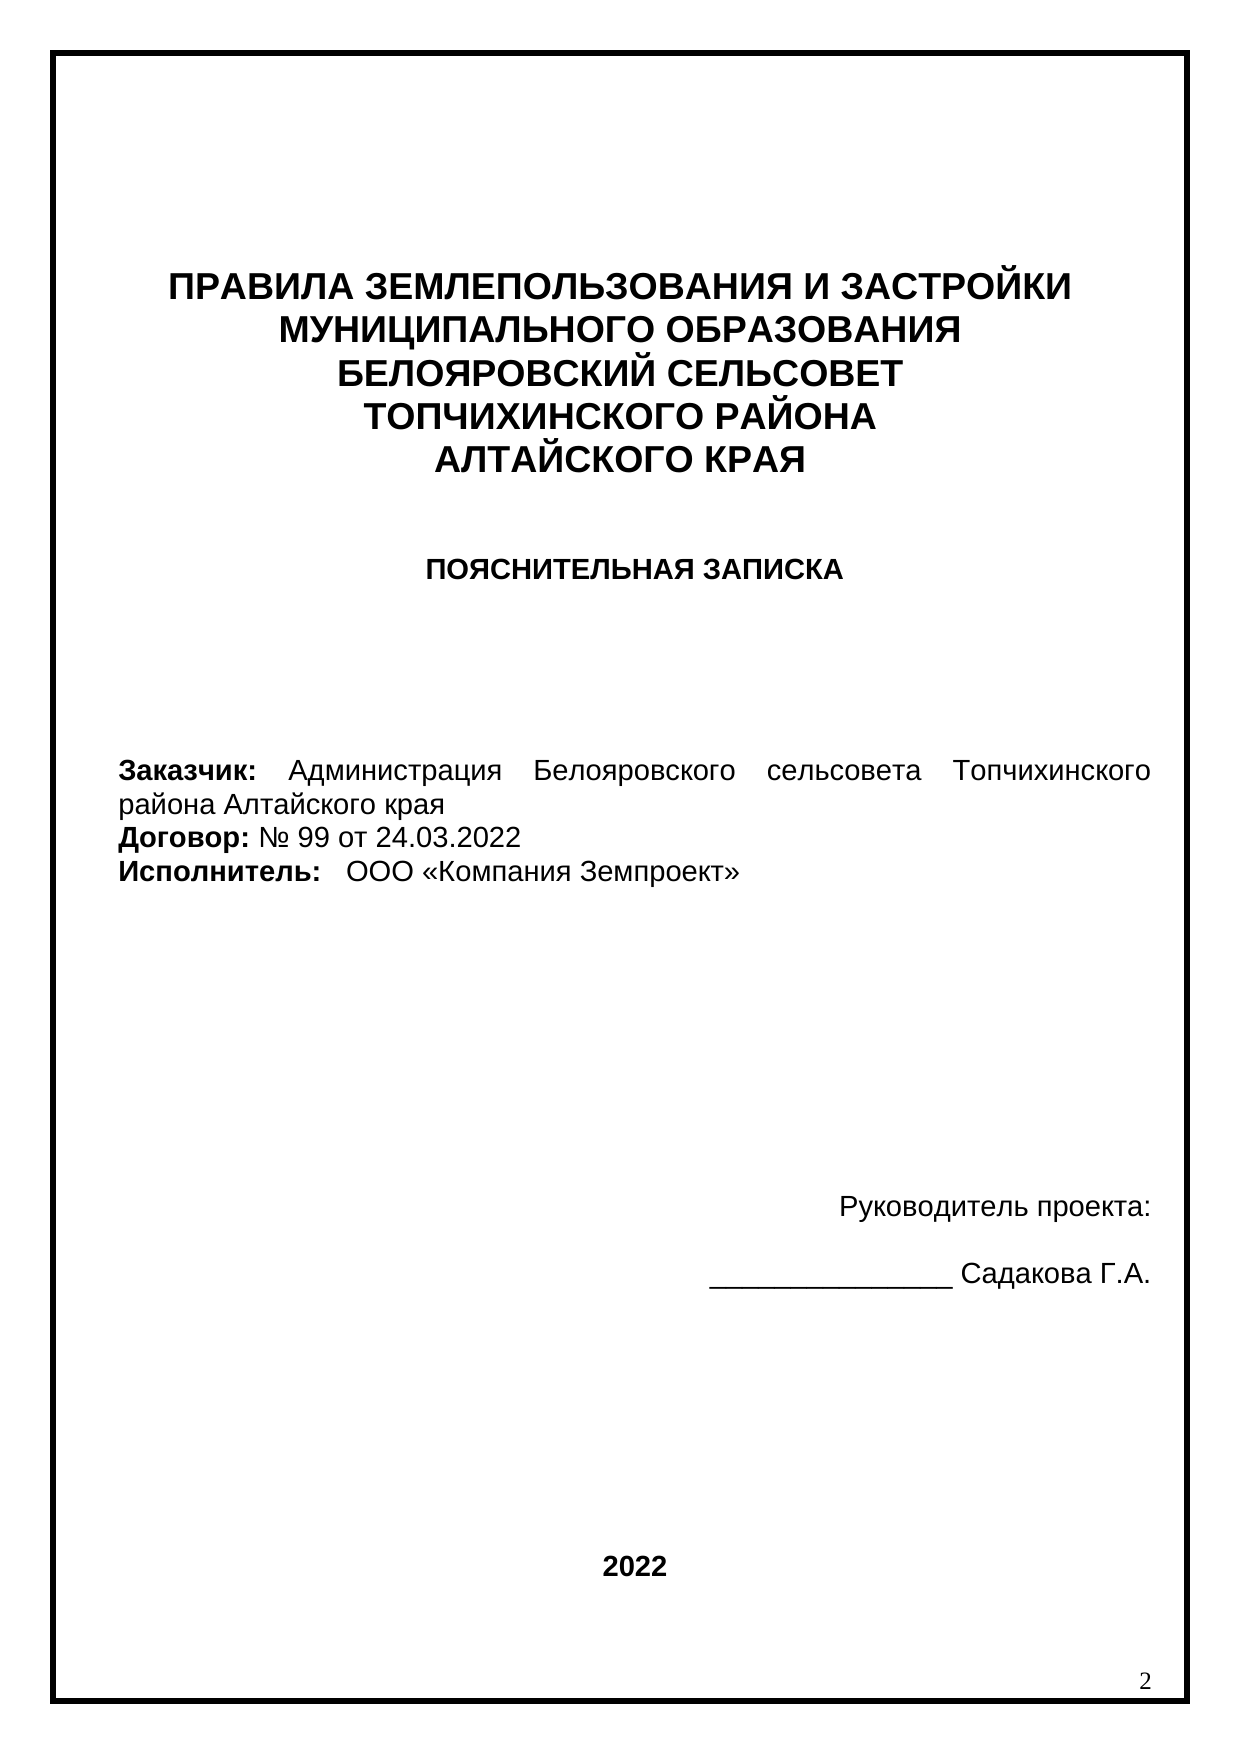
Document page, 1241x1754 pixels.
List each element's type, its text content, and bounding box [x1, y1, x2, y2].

text Руководитель проекта: [118, 1189, 1152, 1223]
text Договор: № 99 от 24.03.2022 [118, 820, 1152, 854]
text МУНИЦИПАЛЬНОГО ОБРАЗОВАНИЯ [118, 308, 1122, 351]
text ПРАВИЛА ЗЕМЛЕПОЛЬЗОВАНИЯ И ЗАСТРОЙКИ [118, 264, 1122, 308]
text ПОЯСНИТЕЛЬНАЯ ЗАПИСКА [118, 552, 1152, 586]
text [118, 1549, 1152, 1582]
text Исполнитель: ООО «Компания Земпроект» [118, 854, 1152, 887]
text _______________ Садакова Г.А. [118, 1256, 1152, 1290]
text Заказчик: Администрация Белояровского сельсовета Топчихинского района Алтайского края [118, 753, 1152, 820]
text ТОПЧИХИНСКОГО РАЙОНА [118, 394, 1122, 437]
text БЕЛОЯРОВСКИЙ СЕЛЬСОВЕТ [118, 351, 1122, 394]
text АЛТАЙСКОГО КРАЯ [118, 437, 1122, 480]
